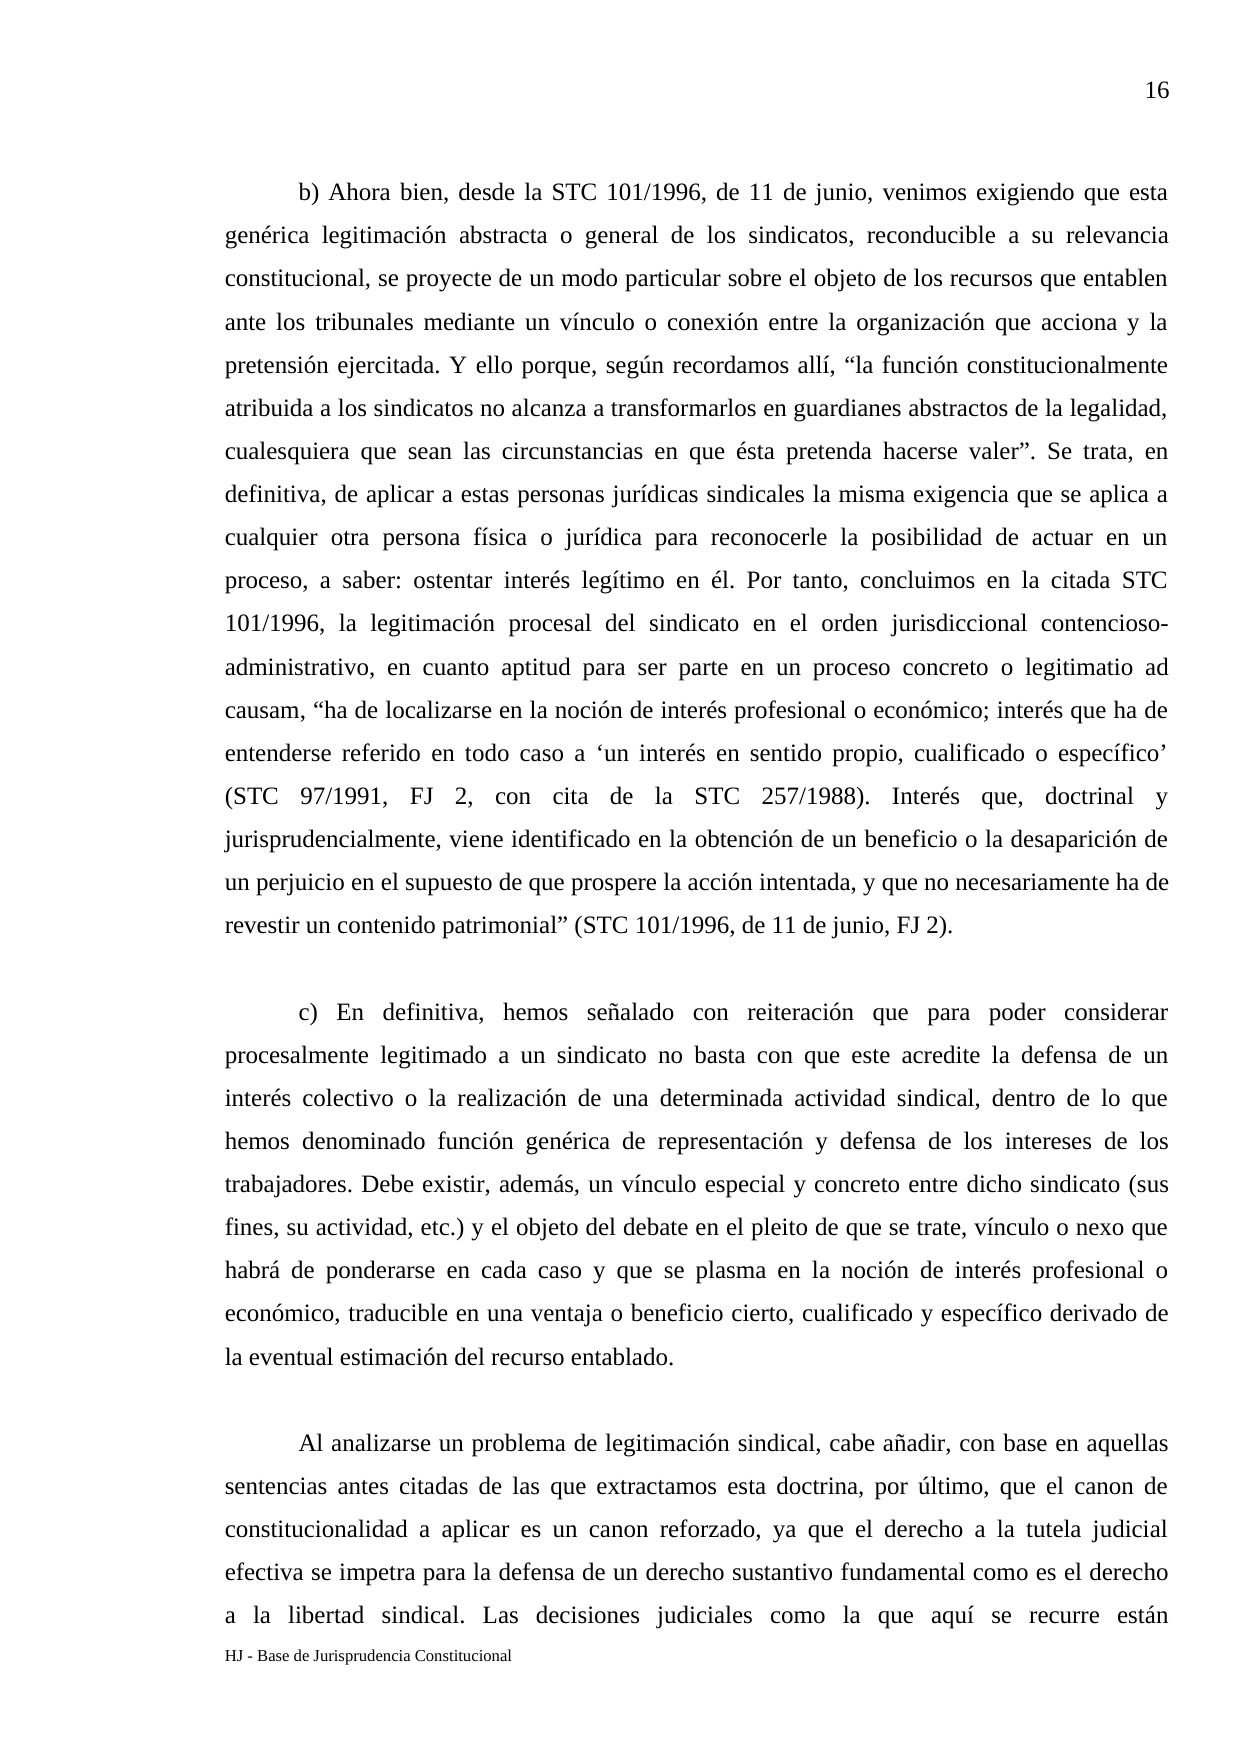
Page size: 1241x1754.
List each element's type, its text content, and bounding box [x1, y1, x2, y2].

text c) En definitiva, hemos señalado con reiteración que para poder considerar procesalmente legitimado a un sindicato no basta con que este acredite la defensa de un interés colectivo o la realización de una determinada actividad sindical, dentro de lo que hemos denominado función genérica de representación y defensa de los intereses de los trabajadores. Debe existir, además, un vínculo especial y concreto entre dicho sindicato (sus fines, su actividad, etc.) y el objeto del debate en el pleito de que se trate, vínculo o nexo que habrá de ponderarse en cada caso y que se plasma en la noción de interés profesional o económico, traducible en una ventaja o beneficio cierto, cualificado y específico derivado de la eventual estimación del recurso entablado. [224, 997, 1169, 1370]
text b) Ahora bien, desde la STC 101/1996, de 11 de junio, venimos exigiendo que esta genérica legitimación abstracta o general de los sindicatos, reconducible a su relevancia constitucional, se proyecte de un modo particular sobre el objeto de los recursos que entablen ante los tribunales mediante un vínculo o conexión entre la organización que acciona y la pretensión ejercitada. Y ello porque, según recordamos allí, “la función constitucionalmente atribuida a los sindicatos no alcanza a transformarlos en guardianes abstractos de la legalidad, cualesquiera que sean las circunstancias en que ésta pretenda hacerse valer”. Se trata, en definitiva, de aplicar a estas personas jurídicas sindicales la misma exigencia que se aplica a cualquier otra persona física o jurídica para reconocerle la posibilidad de actuar en un proceso, a saber: ostentar interés legítimo en él. Por tanto, concluimos en la citada STC 101/1996, la legitimación procesal del sindicato en el orden jurisdiccional contencioso-administrativo, en cuanto aptitud para ser parte en un proceso concreto o legitimatio ad causam, “ha de localizarse en la noción de interés profesional o económico; interés que ha de entenderse referido en todo caso a ‘un interés en sentido propio, cualificado o específico’ (STC 97/1991, FJ 2, con cita de la STC 257/1988). Interés que, doctrinal y jurisprudencialmente, viene identificado en la obtención de un beneficio o la desaparición de un perjuicio en el supuesto de que prospere la acción intentada, y que no necesariamente ha de revestir un contenido patrimonial” (STC 101/1996, de 11 de junio, FJ 2). [224, 177, 1169, 939]
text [224, 1428, 1169, 1629]
